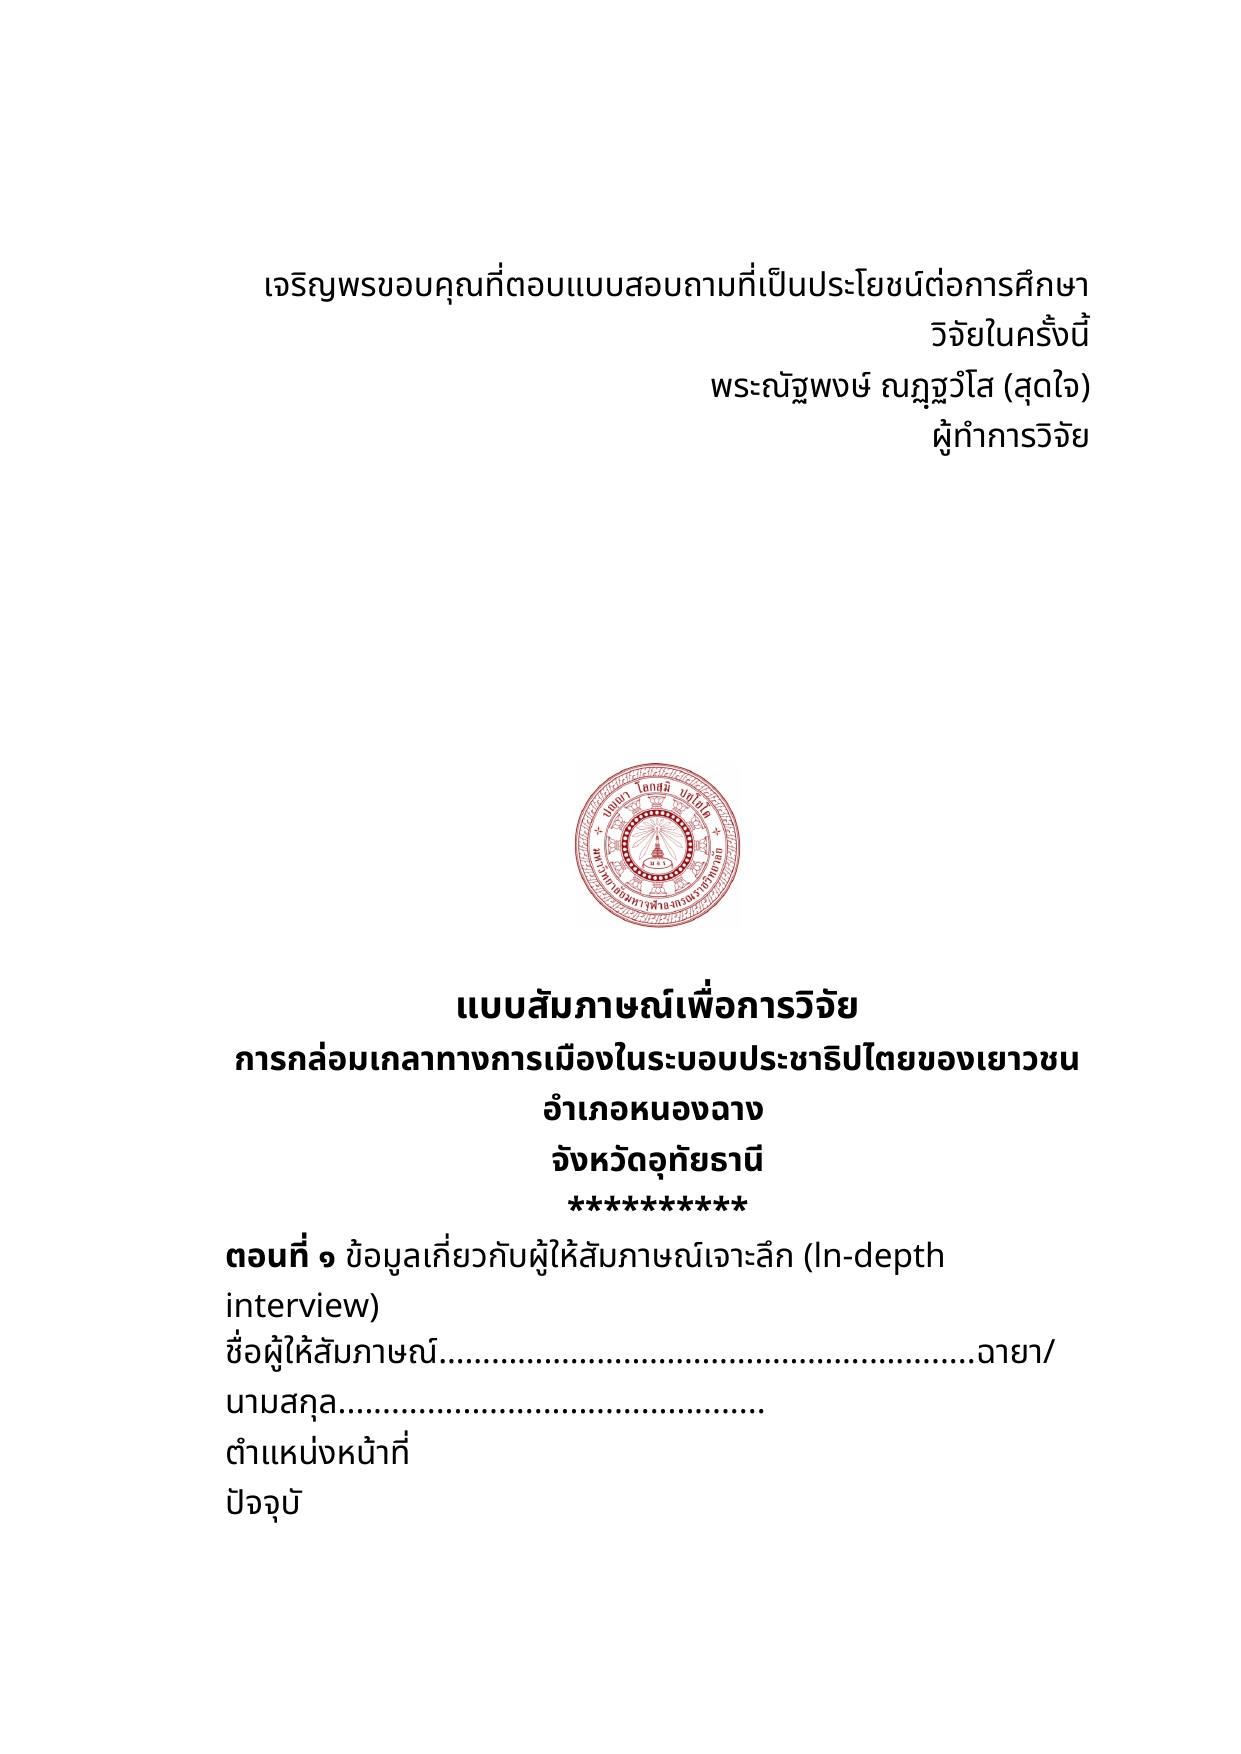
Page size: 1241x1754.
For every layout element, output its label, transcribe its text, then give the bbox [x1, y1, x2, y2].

text ชื่อผู้ให้สัมภาษณ์………………………………………….….........ฉายา/นามสกุล................................................ [225, 1328, 1090, 1429]
text เจริญพรขอบคุณที่ตอบแบบสอบถามที่เป็นประโยชน์ต่อการศึกษาวิจัยในครั้งนี้ [225, 261, 1090, 362]
picture [574, 763, 741, 928]
text แบบสัมภาษณ์เพื่อการวิจัย [225, 978, 1090, 1035]
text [225, 1429, 1090, 1530]
text ผู้ทำการวิจัย [225, 412, 1090, 463]
text ********** [225, 1186, 1090, 1232]
text การกล่อมเกลาทางการเมืองในระบอบประชาธิปไตยของเยาวชน อำเภอหนองฉาง จังหวัดอุทัยธานี [225, 1035, 1090, 1186]
text พระณัฐพงษ์ ณฏฺฐวํโส (สุดใจ) [225, 362, 1090, 412]
text ตอนที่ ๑ ข้อมูลเกี่ยวกับผู้ให้สัมภาษณ์เจาะลึก (ln-depth interview) [225, 1232, 1090, 1328]
